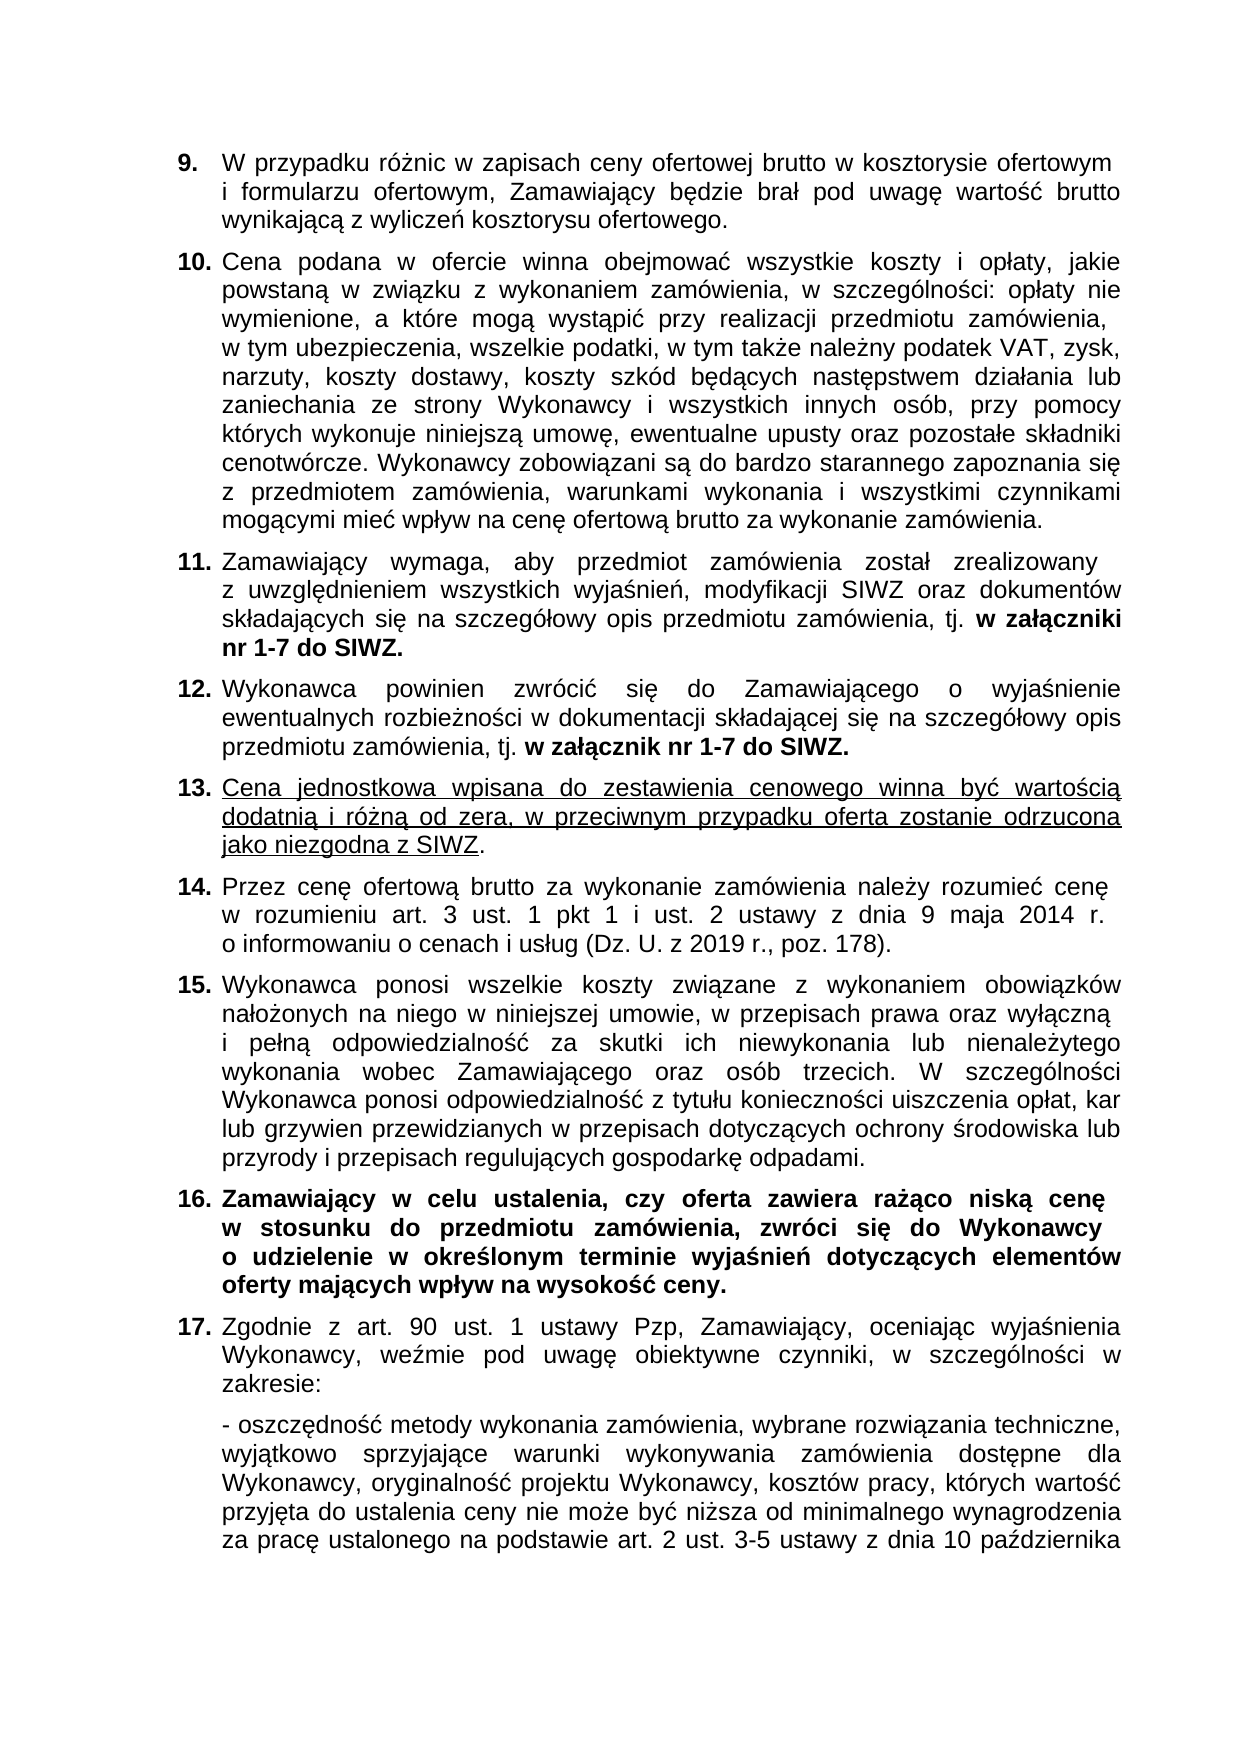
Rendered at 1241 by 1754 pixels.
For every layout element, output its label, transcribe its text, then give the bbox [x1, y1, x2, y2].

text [222, 1410, 1122, 1554]
list Zgodnie z art. 90 ust. 1 ustawy Pzp, Zamawiający, oceniając wyjaśnienia Wykonawcy, weźmie pod uwagę obiektywne czynniki, w szczególności w zakresie: [177, 1311, 1122, 1398]
list Cena podana w ofercie winna obejmować wszystkie koszty i opłaty, jakie powstaną w związku z wykonaniem zamówienia, w szczególności: opłaty nie wymienione, a które mogą wystąpić przy realizacji przedmiotu zamówienia, w tym ubezpieczenia, wszelkie podatki, w tym także należny podatek VAT, zysk, narzuty, koszty dostawy, koszty szkód będących następstwem działania lub zaniechania ze strony Wykonawcy i wszystkich innych osób, przy pomocy których wykonuje niniejszą umowę, ewentualne upusty oraz pozostałe składniki cenotwórcze. Wykonawcy zobowiązani są do bardzo starannego zapoznania się z przedmiotem zamówienia, warunkami wykonania i wszystkimi czynnikami mogącymi mieć wpływ na cenę ofertową brutto za wykonanie zamówienia. [177, 246, 1122, 534]
list Zamawiający w celu ustalenia, czy oferta zawiera rażąco niską cenę w stosunku do przedmiotu zamówienia, zwróci się do Wykonawcy o udzielenie w określonym terminie wyjaśnień dotyczących elementów oferty mających wpływ na wysokość ceny. [177, 1184, 1122, 1299]
list Wykonawca ponosi wszelkie koszty związane z wykonaniem obowiązków nałożonych na niego w niniejszej umowie, w przepisach prawa oraz wyłączną i pełną odpowiedzialność za skutki ich niewykonania lub nienależytego wykonania wobec Zamawiającego oraz osób trzecich. W szczególności Wykonawca ponosi odpowiedzialność z tytułu konieczności uiszczenia opłat, kar lub grzywien przewidzianych w przepisach dotyczących ochrony środowiska lub przyrody i przepisach regulujących gospodarkę odpadami. [177, 970, 1122, 1171]
list Przez cenę ofertową brutto za wykonanie zamówienia należy rozumieć cenę w rozumieniu art. 3 ust. 1 pkt 1 i ust. 2 ustawy z dnia 9 maja 2014 r. o informowaniu o cenach i usług (Dz. U. z 2019 r., poz. 178). [177, 871, 1122, 958]
list Zamawiający wymaga, aby przedmiot zamówienia został zrealizowany z uwzględnieniem wszystkich wyjaśnień, modyfikacji SIWZ oraz dokumentów składających się na szczegółowy opis przedmiotu zamówienia, tj. w załączniki nr 1-7 do SIWZ. [177, 546, 1122, 661]
list Wykonawca powinien zwrócić się do Zamawiającego o wyjaśnienie ewentualnych rozbieżności w dokumentacji składającej się na szczegółowy opis przedmiotu zamówienia, tj. w załącznik nr 1-7 do SIWZ. [177, 674, 1122, 760]
list W przypadku różnic w zapisach ceny ofertowej brutto w kosztorysie ofertowym i formularzu ofertowym, Zamawiający będzie brał pod uwagę wartość brutto wynikającą z wyliczeń kosztorysu ofertowego. [177, 148, 1122, 234]
list Cena jednostkowa wpisana do zestawienia cenowego winna być wartością dodatnią i różną od zera, w przeciwnym przypadku oferta zostanie odrzucona jako niezgodna z SIWZ. [177, 773, 1122, 859]
